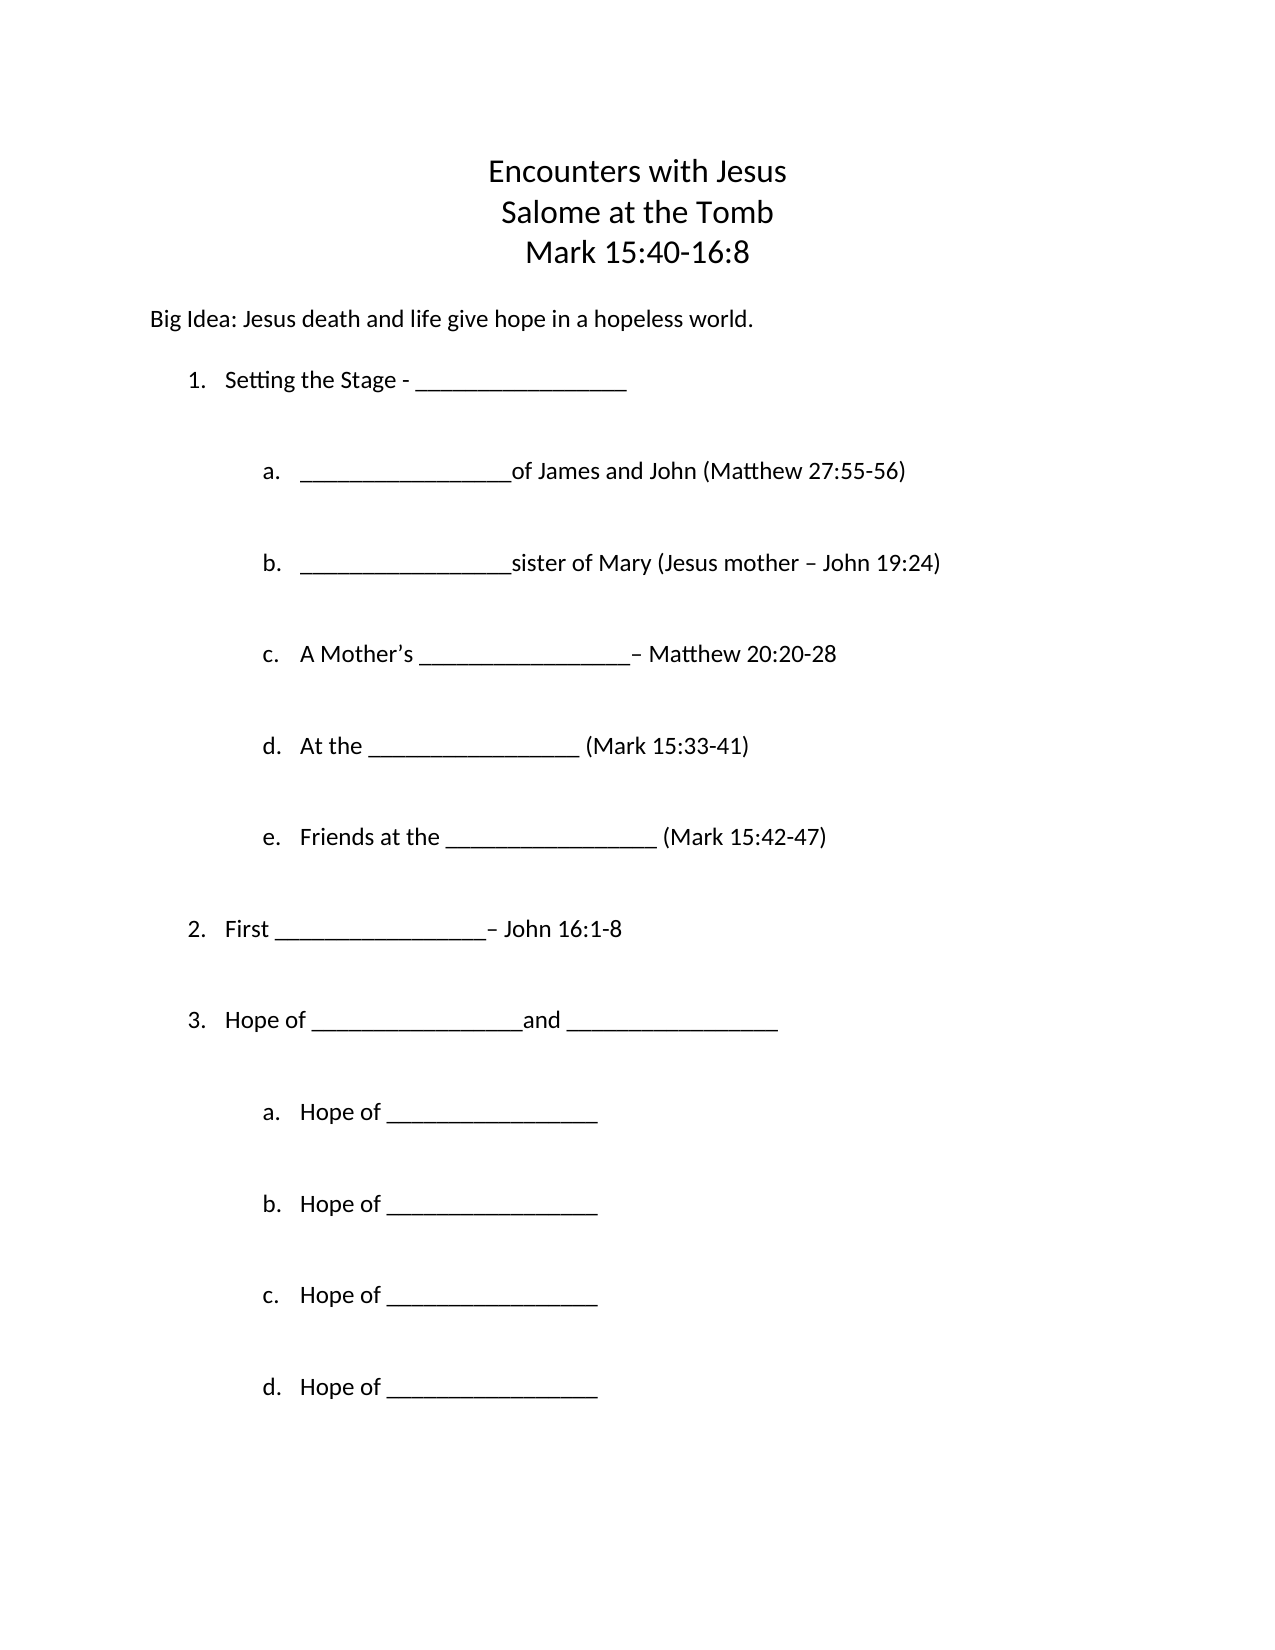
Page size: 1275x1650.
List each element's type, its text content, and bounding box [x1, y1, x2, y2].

list Friends at the _________________ (Mark 15:42-47) [262, 822, 1125, 852]
list At the _________________ (Mark 15:33-41) [262, 730, 1125, 761]
list Setting the Stage - _________________ [187, 364, 1125, 394]
list Hope of _________________and _________________ [187, 1005, 1125, 1035]
list First _________________– John 16:1-8 [187, 913, 1125, 944]
text Big Idea: Jesus death and life give hope in a hopeless world. [150, 303, 1125, 333]
list Hope of _________________ [262, 1096, 1125, 1127]
list Hope of _________________ [262, 1279, 1125, 1310]
list _________________sister of Mary (Jesus mother – John 19:24) [262, 547, 1125, 577]
list Hope of _________________ [262, 1188, 1125, 1218]
text Mark 15:40-16:8 [150, 231, 1125, 272]
list _________________of James and John (Matthew 27:55-56) [262, 455, 1125, 486]
list A Mother’s _________________– Matthew 20:20-28 [262, 638, 1125, 669]
text Salome at the Tomb [150, 191, 1125, 231]
list Hope of _________________ [262, 1371, 1125, 1401]
text Encounters with Jesus [150, 150, 1125, 191]
